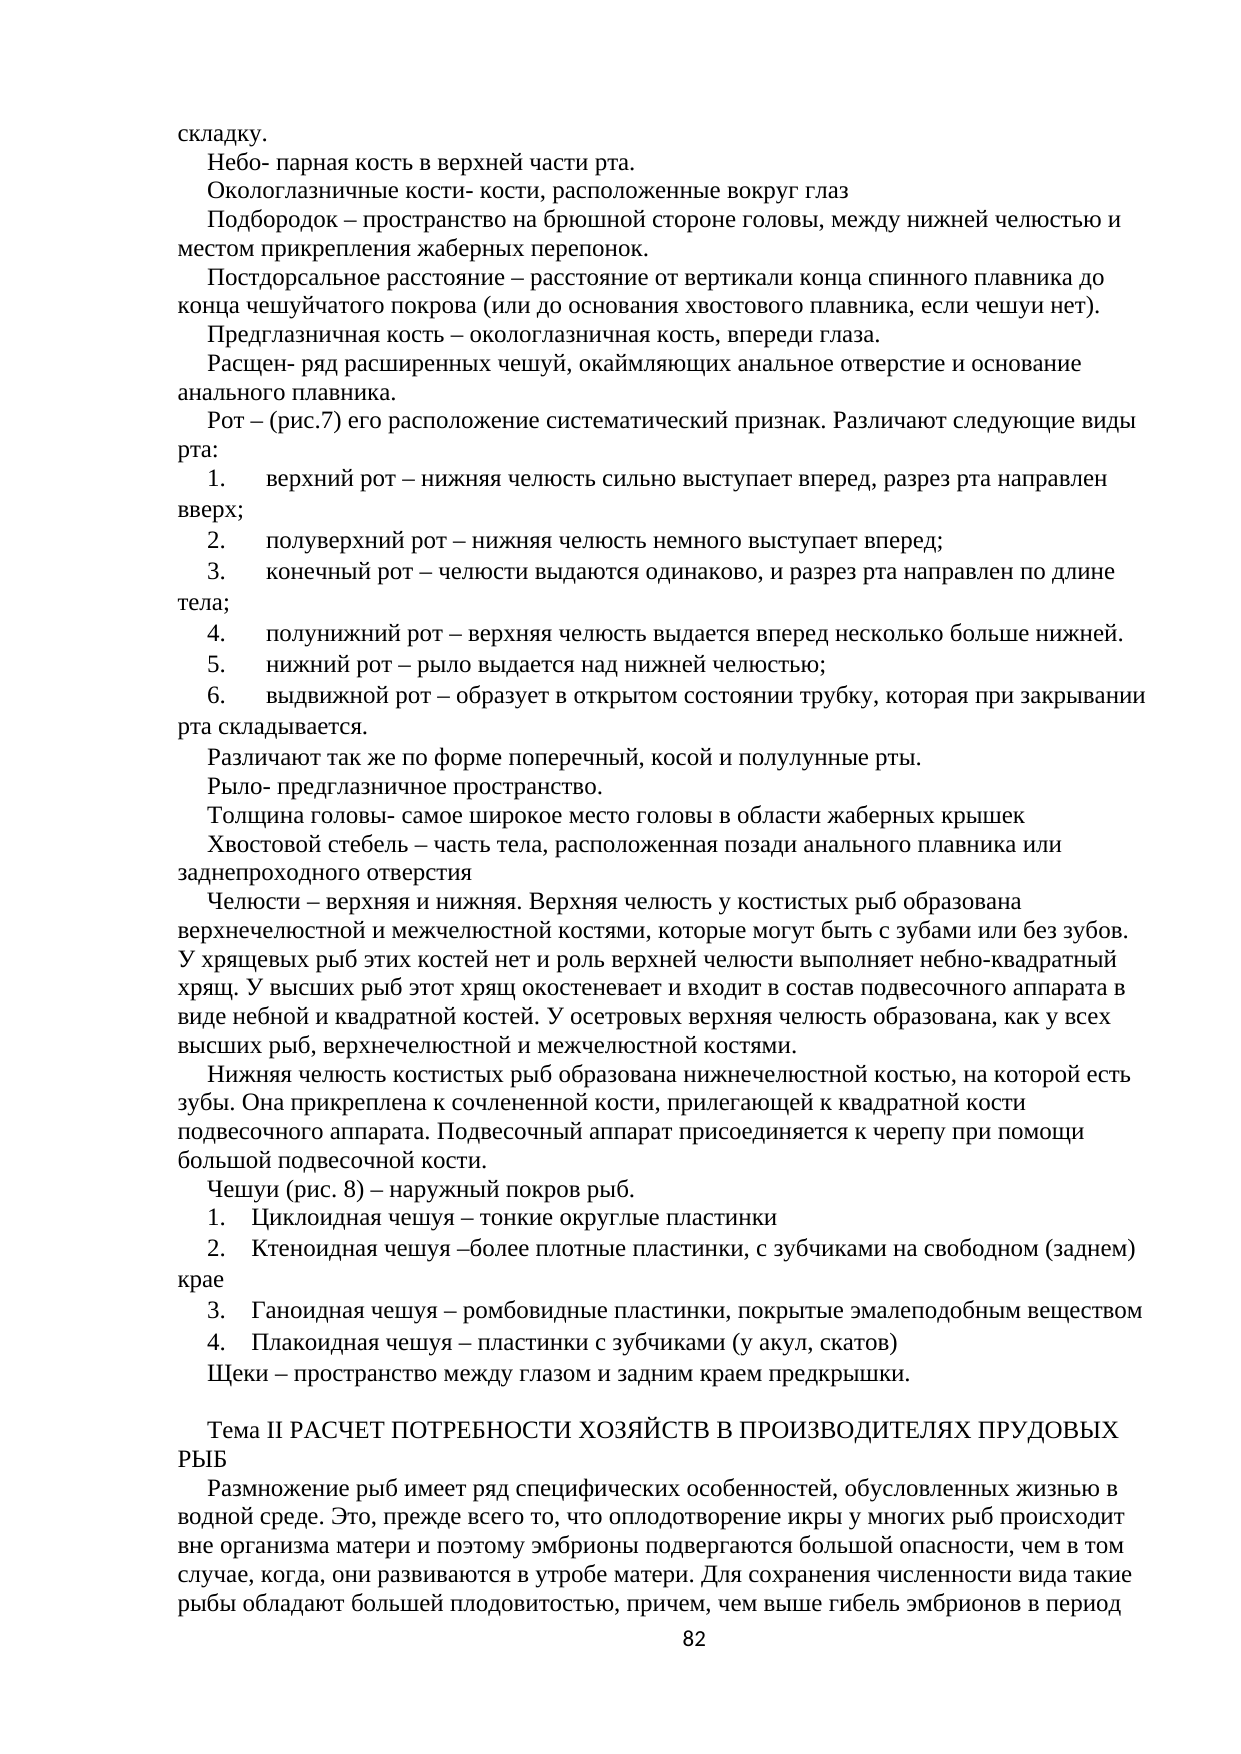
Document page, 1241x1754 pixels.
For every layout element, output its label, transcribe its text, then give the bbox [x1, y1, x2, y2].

list верхний рот – нижняя челюсть сильно выступает вперед, разрез рта направлен вверх; [177, 463, 1152, 523]
list Щеки – пространство между глазом и задним краем предкрышки. [177, 1358, 1152, 1386]
list полуверхний рот – нижняя челюсть немного выступает вперед; [177, 525, 1152, 554]
list выдвижной рот – образует в открытом состоянии трубку, которая при закрывании рта складывается. [177, 680, 1152, 740]
list Расщен- ряд расширенных чешуй, окаймляющих анальное отверстие и основание анального плавника. [177, 348, 1152, 406]
list Толщина головы- самое широкое место головы в области жаберных крышек [177, 800, 1152, 829]
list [177, 1473, 1152, 1616]
list Небо- парная кость в верхней части рта. [177, 147, 1152, 176]
list полунижний рот – верхняя челюсть выдается вперед несколько больше нижней. [177, 618, 1152, 647]
list конечный рот – челюсти выдаются одинаково, и разрез рта направлен по длине тела; [177, 556, 1152, 616]
list Тема II РАСЧЕТ ПОТРЕБНОСТИ ХОЗЯЙСТВ В ПРОИЗВОДИТЕЛЯХ ПРУДОВЫХ РЫБ [177, 1415, 1152, 1473]
list Хвостовой стебель – часть тела, расположенная позади анального плавника или заднепроходного отверстия [177, 829, 1152, 886]
list Чешуи (рис. 8) – наружный покров рыб. [177, 1174, 1152, 1202]
list Рот – (рис.7) его расположение систематический признак. Различают следующие виды рта: [177, 406, 1152, 463]
list нижний рот – рыло выдается над нижней челюстью; [177, 649, 1152, 678]
list Циклоидная чешуя – тонкие округлые пластинки [177, 1202, 1152, 1231]
list Различают так же по форме поперечный, косой и полулунные рты. [177, 742, 1152, 771]
list Ганоидная чешуя – ромбовидные пластинки, покрытые эмалеподобным веществом [177, 1296, 1152, 1324]
list Предглазничная кость – окологлазничная кость, впереди глаза. [177, 319, 1152, 348]
list Окологлазничные кости- кости, расположенные вокруг глаз [177, 176, 1152, 204]
list Подбородок – пространство на брюшной стороне головы, между нижней челюстью и местом прикрепления жаберных перепонок. [177, 204, 1152, 262]
text Челюсти – верхняя и нижняя. Верхняя челюсть у костистых рыб образована верхнечелюстной и межчелюстной костями, которые могут быть с зубами или без зубов. У хрящевых рыб этих костей нет и роль верхней челюсти выполняет небно-квадратный хрящ. У высших рыб этот хрящ окостеневает и входит в состав подвесочного аппарата в виде небной и квадратной костей. У осетровых верхняя челюсть образована, как у всех высших рыб, верхнечелюстной и межчелюстной костями. [177, 886, 1152, 1059]
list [177, 118, 1152, 147]
list Рыло- предглазничное пространство. [177, 771, 1152, 800]
list Плакоидная чешуя – пластинки с зубчиками (у акул, скатов) [177, 1327, 1152, 1355]
list Ктеноидная чешуя –более плотные пластинки, с зубчиками на свободном (заднем) крае [177, 1233, 1152, 1293]
list Постдорсальное расстояние – расстояние от вертикали конца спинного плавника до конца чешуйчатого покрова (или до основания хвостового плавника, если чешуи нет). [177, 262, 1152, 319]
list Нижняя челюсть костистых рыб образована нижнечелюстной костью, на которой есть зубы. Она прикреплена к сочлененной кости, прилегающей к квадратной кости подвесочного аппарата. Подвесочный аппарат присоединяется к черепу при помощи большой подвесочной кости. [177, 1059, 1152, 1174]
